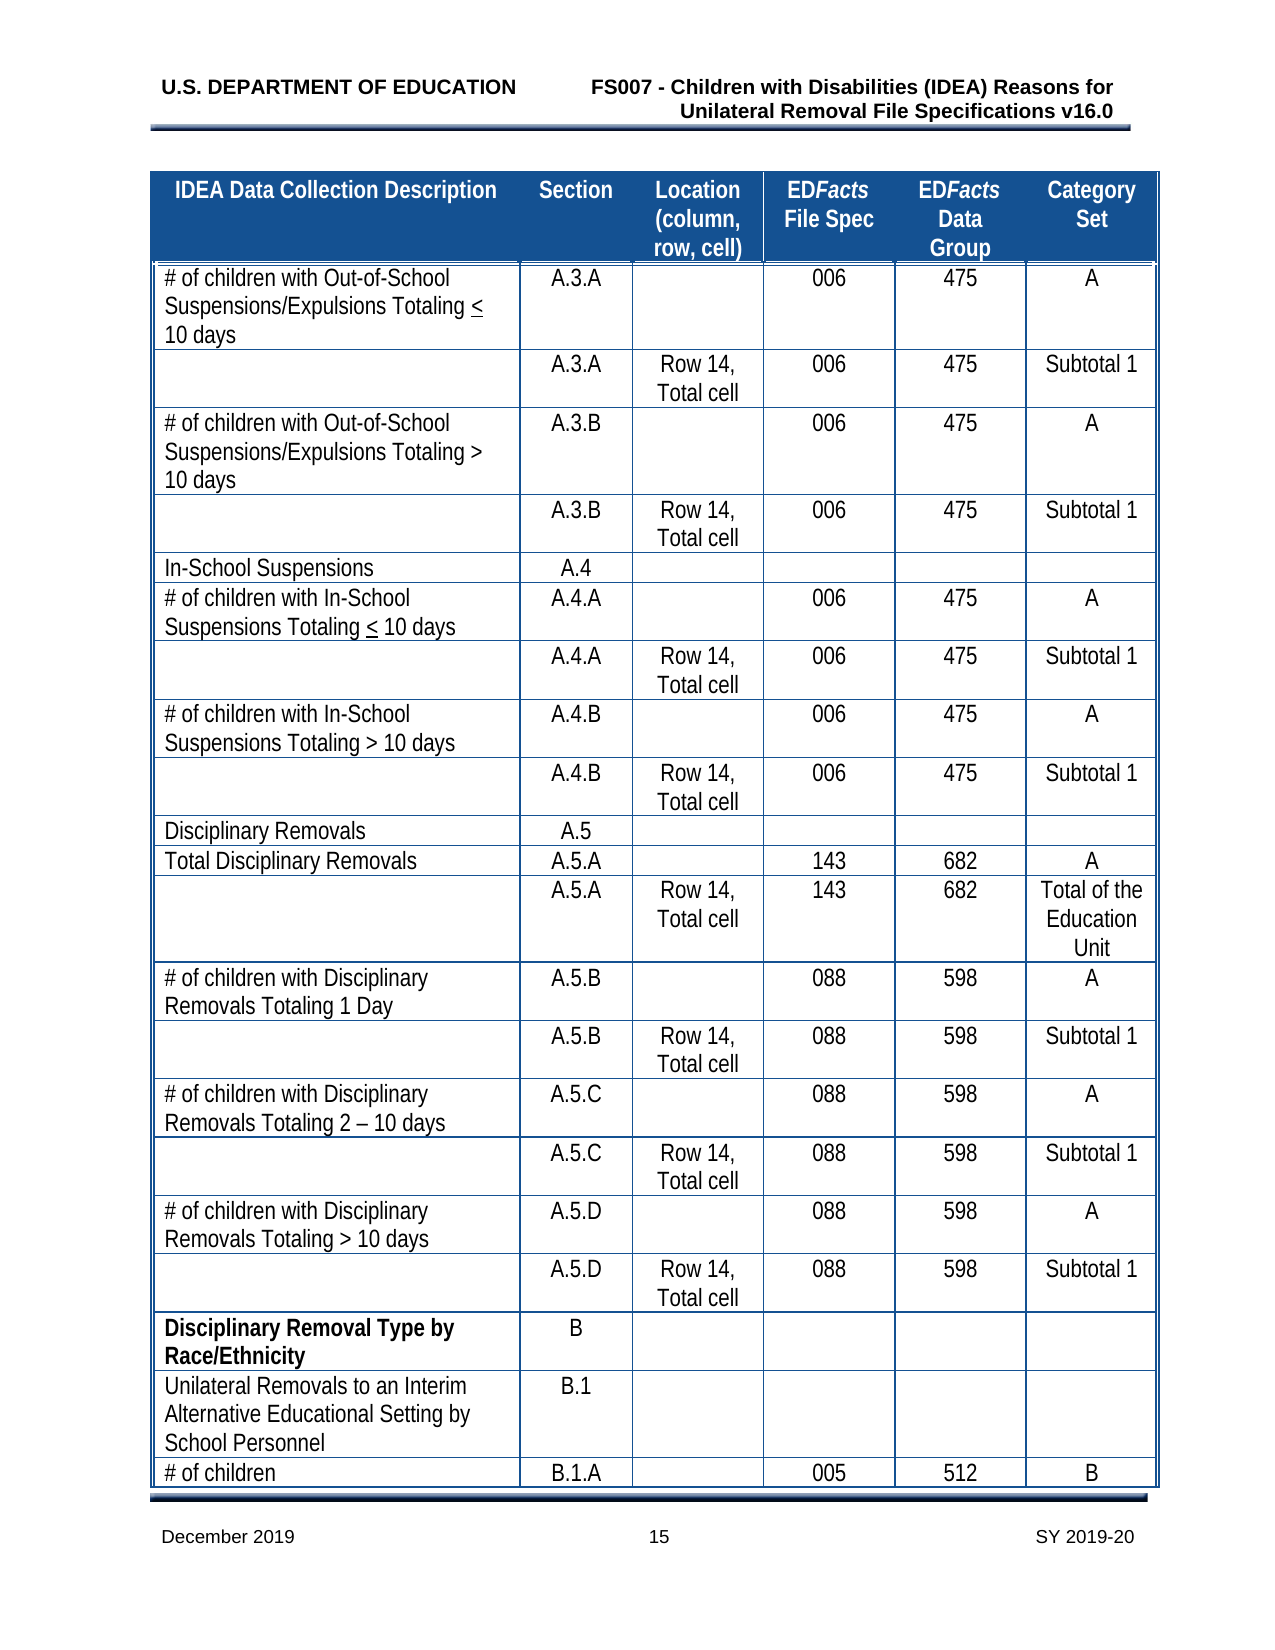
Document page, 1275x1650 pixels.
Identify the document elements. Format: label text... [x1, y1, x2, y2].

table_cell A.5.A [521, 876, 632, 961]
table_cell A.5.C [521, 1079, 632, 1136]
table_cell [155, 1138, 519, 1195]
table_cell 475 [896, 495, 1025, 552]
table_cell 143 [764, 846, 894, 874]
table_cell 005 [764, 1458, 894, 1486]
table_cell A.5.D [521, 1254, 632, 1311]
table_cell [155, 1254, 519, 1311]
table_cell [155, 495, 519, 552]
table_cell A.5.D [521, 1196, 632, 1253]
table_cell A.5 [521, 816, 632, 845]
table_cell Subtotal 1 [1027, 758, 1155, 815]
table_cell A [1027, 583, 1155, 640]
table_cell 088 [764, 1196, 894, 1253]
table_cell Unilateral Removals to an Interim Alternative Educational Setting by School Personnel [155, 1371, 519, 1457]
table_cell 006 [764, 350, 894, 407]
table_cell Total of the Education Unit [1027, 876, 1155, 961]
table_cell 682 [896, 876, 1025, 961]
table_cell 475 [896, 758, 1025, 815]
table_cell Row 14, Total cell [633, 1021, 763, 1078]
table_cell A [1027, 408, 1155, 494]
table_cell # of children with Disciplinary Removals Totaling > 10 days [155, 1196, 519, 1253]
table_cell # of children with Disciplinary Removals Totaling 1 Day [155, 963, 519, 1020]
table_cell [633, 700, 763, 757]
table_cell [1027, 1371, 1155, 1457]
table_cell B [521, 1313, 632, 1370]
table_cell B.1.A [521, 1458, 632, 1486]
table_cell [155, 758, 519, 815]
table_cell 006 [764, 266, 894, 348]
table_cell 475 [896, 266, 1025, 348]
table_cell Subtotal 1 [1027, 641, 1155, 698]
table_cell [1027, 553, 1155, 582]
table_cell Row 14, Total cell [633, 495, 763, 552]
table_cell A [1027, 963, 1155, 1020]
table_cell [896, 816, 1025, 845]
table_cell [633, 583, 763, 640]
table_cell 598 [896, 1138, 1025, 1195]
table_cell A.3.A [521, 266, 632, 348]
table_cell 598 [896, 1254, 1025, 1311]
table_cell Subtotal 1 [1027, 1138, 1155, 1195]
table_cell [633, 408, 763, 494]
table_cell Row 14, Total cell [633, 1254, 763, 1311]
table_cell [1027, 816, 1155, 845]
table_cell A.4.B [521, 700, 632, 757]
table_cell 682 [896, 846, 1025, 874]
table_cell [764, 553, 894, 582]
table_cell [896, 553, 1025, 582]
table_cell A.3.B [521, 408, 632, 494]
table_cell [633, 816, 763, 845]
table_cell A [1027, 700, 1155, 757]
table_cell 006 [764, 408, 894, 494]
table_cell # of children [155, 1458, 519, 1486]
table_cell A.3.A [521, 350, 632, 407]
table_cell Total Disciplinary Removals [155, 846, 519, 874]
picture [150, 1493, 1148, 1502]
table_cell A.5.B [521, 963, 632, 1020]
table_cell # of children with Disciplinary Removals Totaling 2 – 10 days [155, 1079, 519, 1136]
table_cell # of children with Out-of-School Suspensions/Expulsions Totaling < 10 days [152, 261, 519, 348]
table_cell [633, 846, 763, 874]
table_header Location (column, row, cell) [632, 172, 763, 261]
table_cell Subtotal 1 [1027, 350, 1155, 407]
table_header EDFacts File Spec [764, 172, 895, 261]
table_cell 088 [764, 1079, 894, 1136]
table_cell A.4.A [521, 641, 632, 698]
table_cell In-School Suspensions [155, 553, 519, 582]
table_cell [896, 1371, 1025, 1457]
table_cell Row 14, Total cell [633, 641, 763, 698]
table_cell # of children with In-School Suspensions Totaling > 10 days [155, 700, 519, 757]
table_cell Subtotal 1 [1027, 495, 1155, 552]
table_cell 006 [764, 700, 894, 757]
table_cell [633, 1313, 763, 1370]
table_cell Row 14, Total cell [633, 1138, 763, 1195]
table_cell 475 [896, 641, 1025, 698]
table_cell [764, 1313, 894, 1370]
table_cell [633, 1196, 763, 1253]
table_cell 006 [764, 583, 894, 640]
table_cell 475 [896, 408, 1025, 494]
table_cell [155, 876, 519, 961]
table_cell 598 [896, 1196, 1025, 1253]
table_cell Row 14, Total cell [633, 758, 763, 815]
table_cell Row 14, Total cell [633, 876, 763, 961]
table_cell [633, 266, 763, 348]
table_cell [155, 350, 519, 407]
table_cell A [1027, 1079, 1155, 1136]
table_cell 598 [896, 963, 1025, 1020]
table_cell [1027, 1313, 1155, 1370]
table_cell [764, 1371, 894, 1457]
table_cell Subtotal 1 [1027, 1021, 1155, 1078]
table_cell B [1027, 1458, 1155, 1486]
table_cell 143 [764, 876, 894, 961]
table_cell 088 [764, 1138, 894, 1195]
table_cell A.4 [521, 553, 632, 582]
table_cell [633, 553, 763, 582]
table_cell [633, 1458, 763, 1486]
table_cell A [1027, 846, 1155, 874]
table_cell [633, 1079, 763, 1136]
table_header Section [520, 175, 632, 261]
table_cell A.5.C [521, 1138, 632, 1195]
table_cell Disciplinary Removal Type by Race/Ethnicity [155, 1313, 519, 1370]
table_cell [633, 1371, 763, 1457]
table_cell 006 [764, 758, 894, 815]
table_header Category Set [1026, 175, 1155, 261]
table_cell A.4.A [521, 583, 632, 640]
table_cell A [1027, 261, 1157, 348]
table_header IDEA Data Collection Description [152, 172, 520, 261]
table_cell 088 [764, 1254, 894, 1311]
table_cell A.5.A [521, 846, 632, 874]
table_cell B.1 [521, 1371, 632, 1457]
table_cell 475 [896, 583, 1025, 640]
table_cell Row 14, Total cell [633, 350, 763, 407]
table_cell 598 [896, 1021, 1025, 1078]
table_cell 088 [764, 963, 894, 1020]
picture [150, 122, 1138, 131]
table_header EDFacts Data Group [895, 172, 1026, 261]
table_cell 475 [896, 350, 1025, 407]
table_cell # of children with In-School Suspensions Totaling < 10 days [155, 583, 519, 640]
table_cell [764, 816, 894, 845]
table_cell [633, 963, 763, 1020]
table_cell Disciplinary Removals [155, 816, 519, 845]
table_cell Subtotal 1 [1027, 1254, 1155, 1311]
table_cell [155, 1021, 519, 1078]
table_cell 006 [764, 495, 894, 552]
table_cell # of children with Out-of-School Suspensions/Expulsions Totaling > 10 days [155, 408, 519, 494]
table_cell A [1027, 1196, 1155, 1253]
table_cell 598 [896, 1079, 1025, 1136]
table_cell A.5.B [521, 1021, 632, 1078]
table_cell [896, 1313, 1025, 1370]
table_cell 512 [896, 1458, 1025, 1486]
table_cell 475 [896, 700, 1025, 757]
table_cell [155, 641, 519, 698]
table_cell 006 [764, 641, 894, 698]
table_cell A.3.B [521, 495, 632, 552]
table_cell 088 [764, 1021, 894, 1078]
table_cell A.4.B [521, 758, 632, 815]
